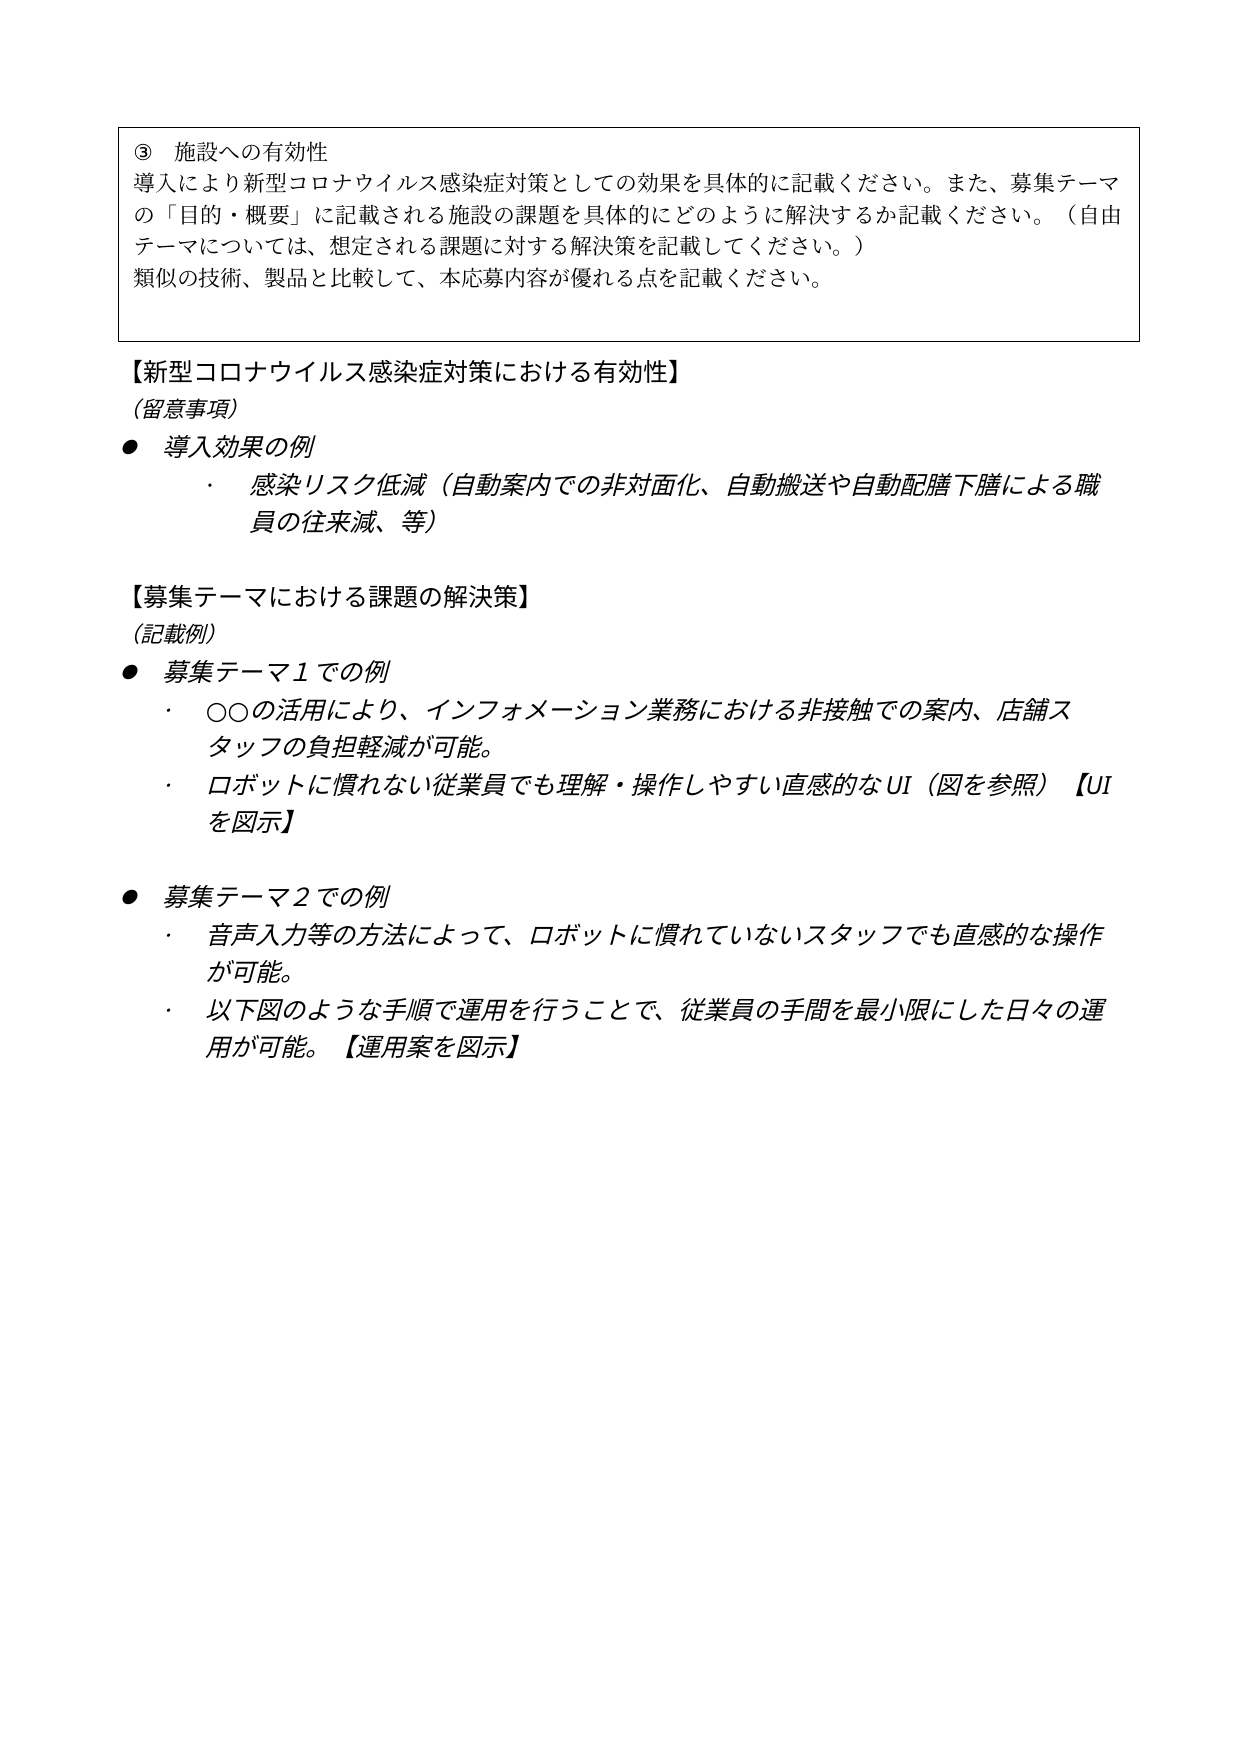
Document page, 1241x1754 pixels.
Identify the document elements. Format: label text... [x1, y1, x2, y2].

text （留意事項） [118, 389, 1122, 427]
text （記載例） [118, 614, 1122, 652]
list ロボットに慣れない従業員でも理解・操作しやすい直感的なUI（図を参照）【UIを図示】 [162, 764, 1122, 839]
list 音声入力等の方法によって、ロボットに慣れていないスタッフでも直感的な操作が可能。 [162, 914, 1122, 989]
list ○○の活用により、インフォメーション業務における非接触での案内、店舗スタッフの負担軽減が可能。 [162, 689, 1122, 764]
text 【新型コロナウイルス感染症対策における有効性】 [118, 352, 1122, 389]
list 募集テーマ２での例 [118, 877, 1122, 914]
list 以下図のような手順で運用を行うことで、従業員の手間を最小限にした日々の運用が可能。【運用案を図示】 [162, 989, 1122, 1064]
list 感染リスク低減（自動案内での非対面化、自動搬送や自動配膳下膳による職員の往来減、等） [206, 464, 1122, 539]
text 【募集テーマにおける課題の解決策】 [118, 577, 1122, 614]
list 導入効果の例 [118, 427, 1122, 464]
list 募集テーマ１での例 [118, 652, 1122, 689]
